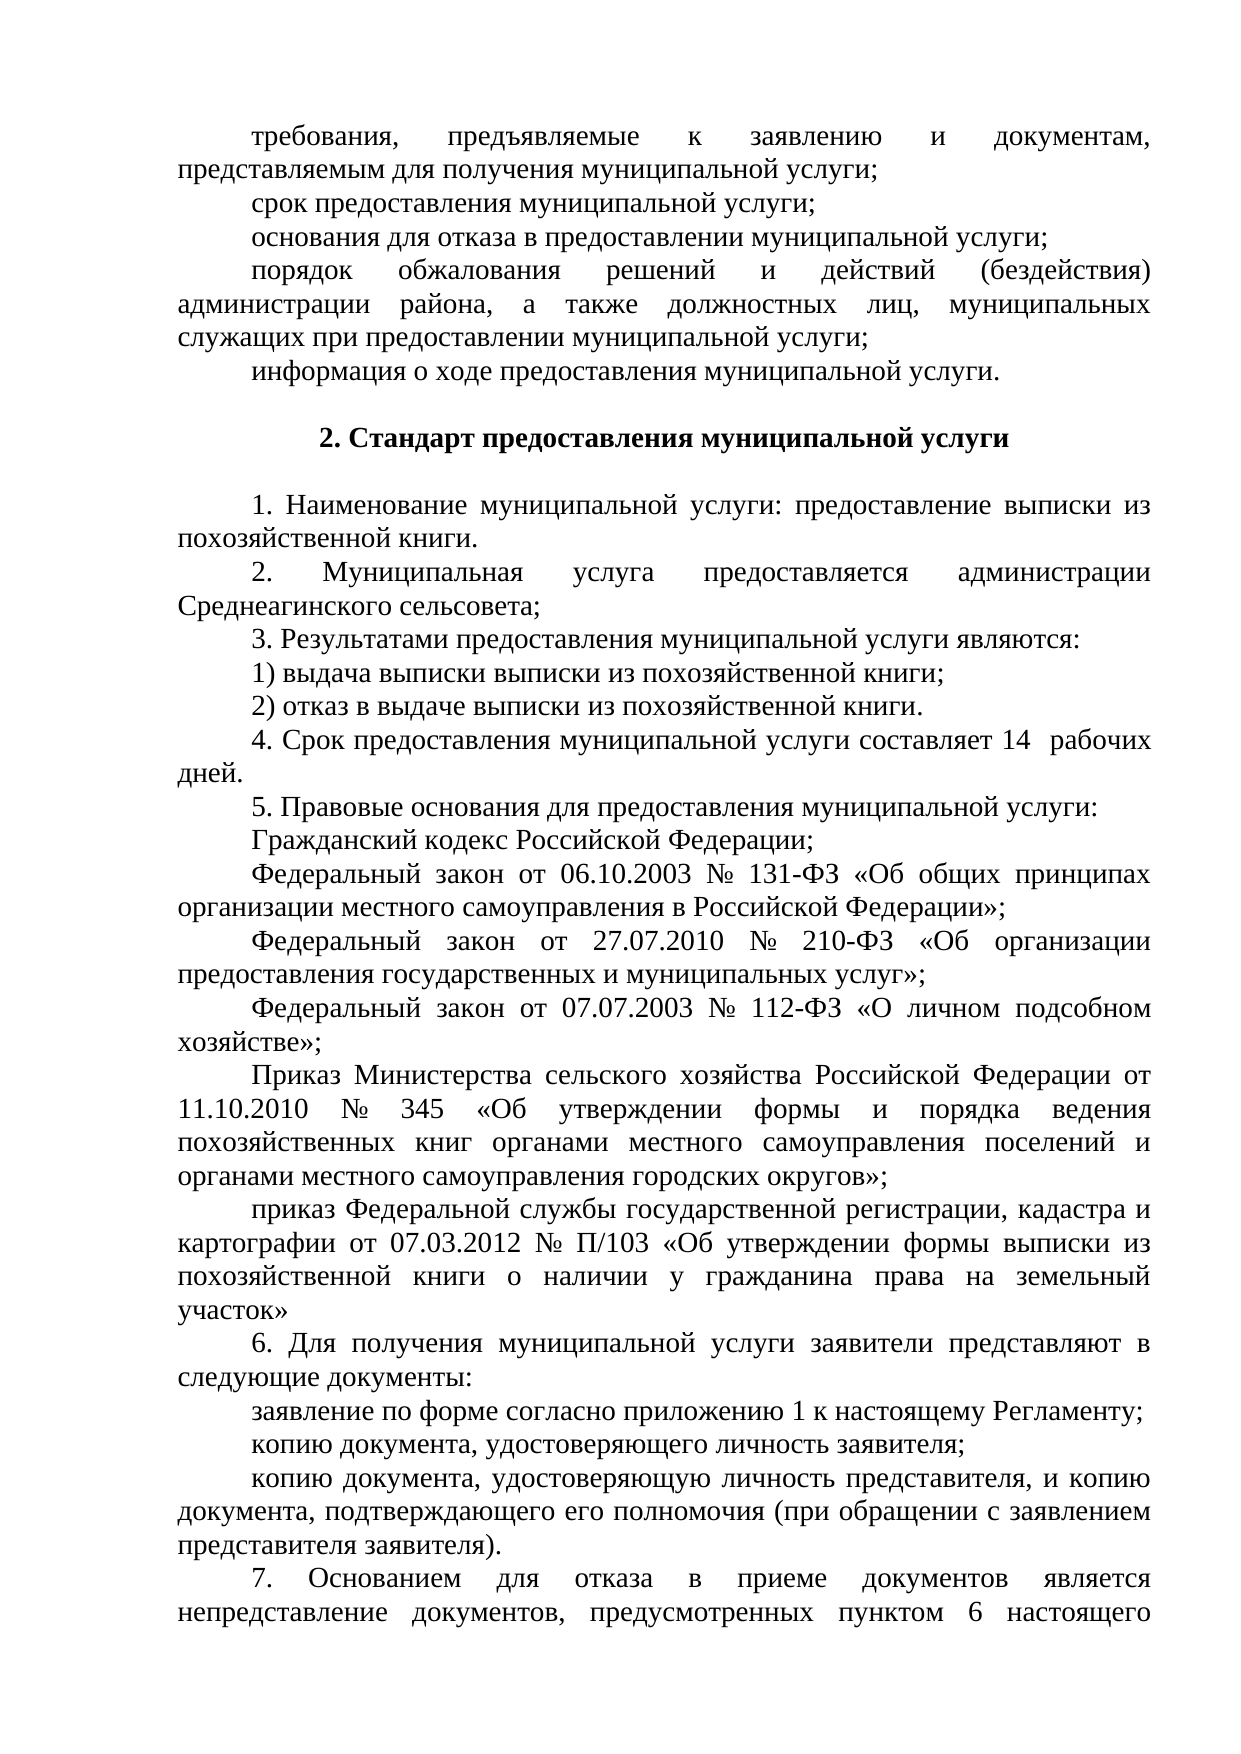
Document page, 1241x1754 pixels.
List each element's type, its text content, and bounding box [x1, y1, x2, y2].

text требования, предъявляемые к заявлению и документам, представляемым для получения муниципальной услуги; [177, 118, 1152, 185]
text копию документа, удостоверяющего личность заявителя; [177, 1426, 1152, 1460]
text 1) выдача выписки выписки из похозяйственной книги; [177, 655, 1152, 688]
text 3. Результатами предоставления муниципальной услуги являются: [177, 621, 1152, 655]
text Федеральный закон от 06.10.2003 № 131-ФЗ «Об общих принципах организации местного самоуправления в Российской Федерации»; [177, 856, 1152, 923]
text 4. Срок предоставления муниципальной услуги составляет 14 рабочих дней. [177, 722, 1152, 789]
text 1. Наименование муниципальной услуги: предоставление выписки из похозяйственной книги. [177, 487, 1152, 554]
text Федеральный закон от 27.07.2010 № 210-ФЗ «Об организации предоставления государственных и муниципальных услуг»; [177, 923, 1152, 990]
text 2. Стандарт предоставления муниципальной услуги [177, 420, 1152, 453]
text приказ Федеральной службы государственной регистрации, кадастра и картографии от 07.03.2012 № П/103 «Об утверждении формы выписки из похозяйственной книги о наличии у гражданина права на земельный участок» [177, 1191, 1152, 1326]
text заявление по форме согласно приложению 1 к настоящему Регламенту; [177, 1393, 1152, 1426]
text Приказ Министерства сельского хозяйства Российской Федерации от 11.10.2010 № 345 «Об утверждении формы и порядка ведения похозяйственных книг органами местного самоуправления поселений и органами местного самоуправления городских округов»; [177, 1057, 1152, 1191]
text информация о ходе предоставления муниципальной услуги. [177, 353, 1152, 386]
text порядок обжалования решений и действий (бездействия) администрации района, а также должностных лиц, муниципальных служащих при предоставлении муниципальной услуги; [177, 252, 1152, 353]
text основания для отказа в предоставлении муниципальной услуги; [177, 219, 1152, 252]
text 5. Правовые основания для предоставления муниципальной услуги: [177, 789, 1152, 822]
text Федеральный закон от 07.07.2003 № 112-ФЗ «О личном подсобном хозяйстве»; [177, 990, 1152, 1057]
text 6. Для получения муниципальной услуги заявители представляют в следующие документы: [177, 1326, 1152, 1393]
text Гражданский кодекс Российской Федерации; [177, 822, 1152, 856]
text срок предоставления муниципальной услуги; [177, 185, 1152, 219]
text копию документа, удостоверяющую личность представителя, и копию документа, подтверждающего его полномочия (при обращении с заявлением представителя заявителя). [177, 1460, 1152, 1560]
text 2) отказ в выдаче выписки из похозяйственной книги. [177, 688, 1152, 722]
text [177, 1560, 1152, 1627]
text 2. Муниципальная услуга предоставляется администрации Среднеагинского сельсовета; [177, 554, 1152, 621]
